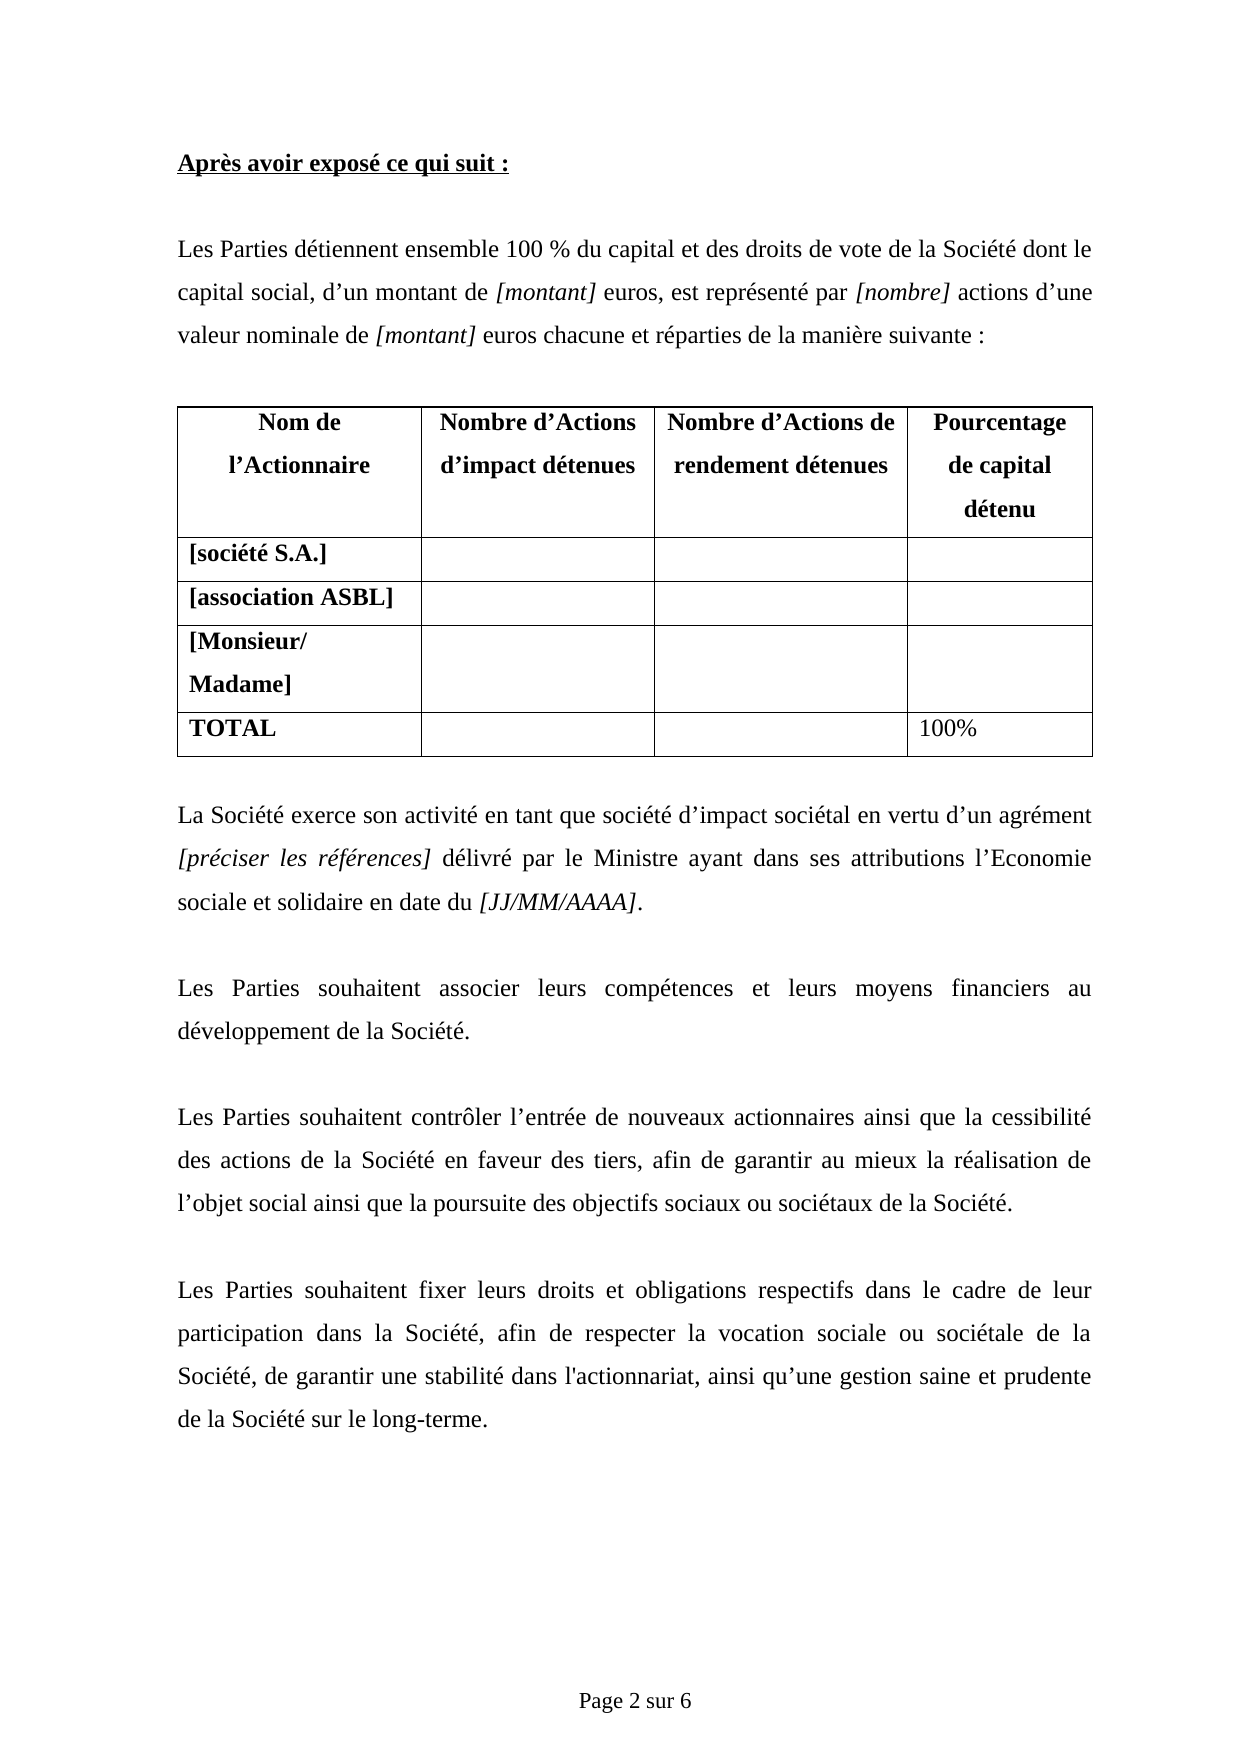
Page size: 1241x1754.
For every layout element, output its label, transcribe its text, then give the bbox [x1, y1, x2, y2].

table_cell [société S.A.] [178, 538, 421, 581]
table_header Nombre d’Actions de rendement détenues [655, 408, 907, 537]
table_cell [association ASBL] [178, 582, 421, 625]
table_cell [422, 713, 654, 756]
table_cell [655, 538, 907, 581]
text Après avoir exposé ce qui suit : [177, 148, 1092, 176]
table_cell [655, 626, 907, 712]
table_header Nombre d’Actions d’impact détenues [422, 408, 654, 537]
table_header Pourcentage de capital détenu [908, 408, 1092, 537]
table_cell [655, 713, 907, 756]
table_header Nom de l’Actionnaire [178, 408, 421, 537]
table_cell [Monsieur/Madame] [178, 626, 421, 712]
text Les Parties détiennent ensemble 100 % du capital et des droits de vote de la Société dont le capital social, d’un montant de [montant] euros, est représenté par [nombre] actions d’une valeur nominale de [montant] euros chacune et réparties de la manière suivante : [177, 234, 1092, 349]
text La Société exerce son activité en tant que société d’impact sociétal en vertu d’un agrément [préciser les références] délivré par le Ministre ayant dans ses attributions l’Economie sociale et solidaire en date du [JJ/MM/AAAA]. [177, 800, 1092, 915]
table_cell [422, 626, 654, 712]
table_cell [908, 582, 1092, 625]
text Les Parties souhaitent associer leurs compétences et leurs moyens financiers au développement de la Société. [177, 973, 1092, 1045]
table_cell [422, 582, 654, 625]
table_cell 100% [908, 713, 1092, 756]
text Les Parties souhaitent contrôler l’entrée de nouveaux actionnaires ainsi que la cessibilité des actions de la Société en faveur des tiers, afin de garantir au mieux la réalisation de l’objet social ainsi que la poursuite des objectifs sociaux ou sociétaux de la Société. [177, 1102, 1092, 1217]
table_cell TOTAL [178, 713, 421, 756]
text Les Parties souhaitent fixer leurs droits et obligations respectifs dans le cadre de leur participation dans la Société, afin de respecter la vocation sociale ou sociétale de la Société, de garantir une stabilité dans l'actionnariat, ainsi qu’une gestion saine et prudente de la Société sur le long-terme. [177, 1275, 1092, 1433]
table_cell [908, 538, 1092, 581]
table_cell [422, 538, 654, 581]
table_cell [908, 626, 1092, 712]
table_cell [655, 582, 907, 625]
